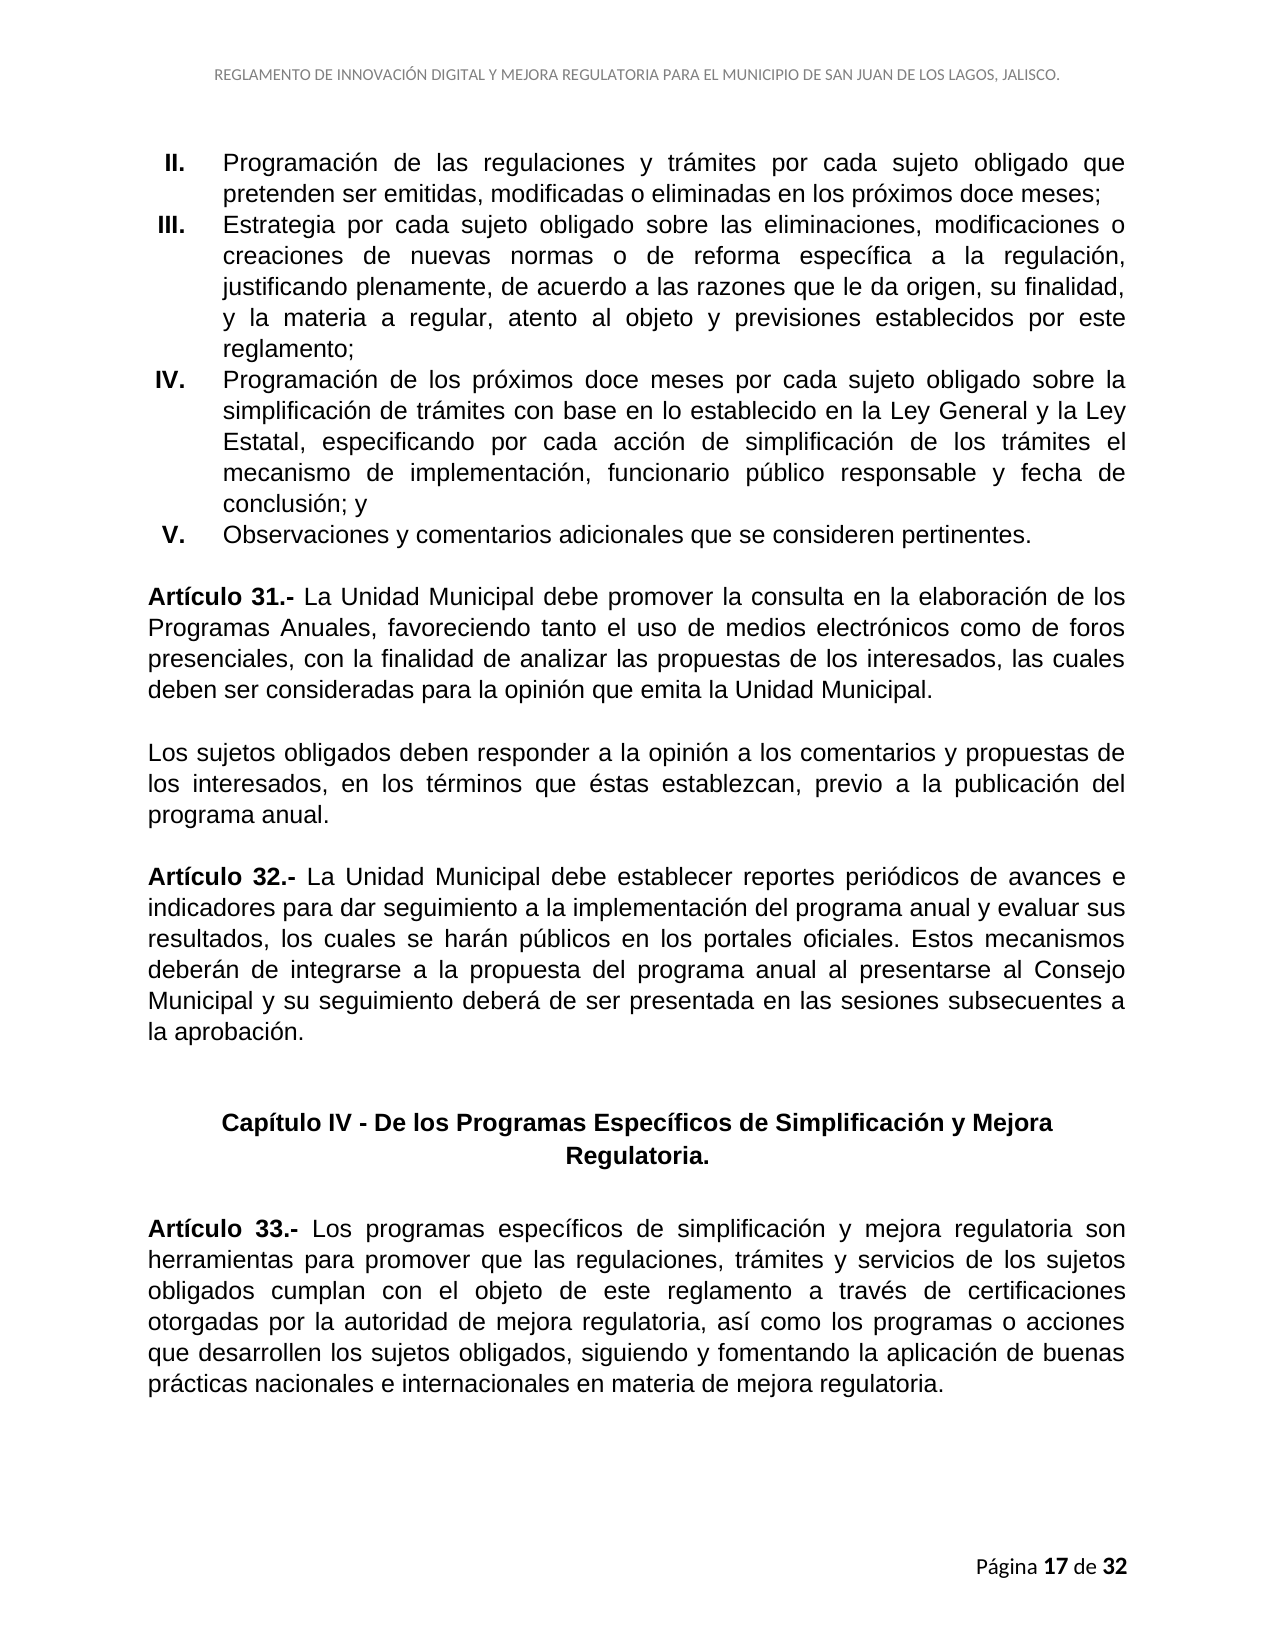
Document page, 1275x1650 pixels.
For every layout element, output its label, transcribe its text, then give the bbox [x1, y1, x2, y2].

list Programación de las regulaciones y trámites por cada sujeto obligado que pretenden ser emitidas, modificadas o eliminadas en los próximos doce meses; [185, 148, 1127, 207]
subtitle Capítulo IV - De los Programas Específicos de Simplificación y Mejora Regulatoria. [148, 1108, 1127, 1170]
text Artículo 33.- Los programas específicos de simplificación y mejora regulatoria son herramientas para promover que las regulaciones, trámites y servicios de los sujetos obligados cumplan con el objeto de este reglamento a través de certificaciones otorgadas por la autoridad de mejora regulatoria, así como los programas o acciones que desarrollen los sujetos obligados, siguiendo y fomentando la aplicación de buenas prácticas nacionales e internacionales en materia de mejora regulatoria. [148, 1213, 1127, 1397]
list Estrategia por cada sujeto obligado sobre las eliminaciones, modificaciones o creaciones de nuevas normas o de reforma específica a la regulación, justificando plenamente, de acuerdo a las razones que le da origen, su finalidad, y la materia a regular, atento al objeto y previsiones establecidos por este reglamento; [185, 210, 1127, 363]
text Los sujetos obligados deben responder a la opinión a los comentarios y propuestas de los interesados, en los términos que éstas establezcan, previo a la publicación del programa anual. [148, 737, 1127, 828]
text Artículo 32.- La Unidad Municipal debe establecer reportes periódicos de avances e indicadores para dar seguimiento a la implementación del programa anual y evaluar sus resultados, los cuales se harán públicos en los portales oficiales. Estos mecanismos deberán de integrarse a la propuesta del programa anual al presentarse al Consejo Municipal y su seguimiento deberá de ser presentada en las sesiones subsecuentes a la aprobación. [148, 862, 1127, 1046]
list Programación de los próximos doce meses por cada sujeto obligado sobre la simplificación de trámites con base en lo establecido en la Ley General y la Ley Estatal, especificando por cada acción de simplificación de los trámites el mecanismo de implementación, funcionario público responsable y fecha de conclusión; y [185, 365, 1127, 518]
text Artículo 31.- La Unidad Municipal debe promover la consulta en la elaboración de los Programas Anuales, favoreciendo tanto el uso de medios electrónicos como de foros presenciales, con la finalidad de analizar las propuestas de los interesados, las cuales deben ser consideradas para la opinión que emita la Unidad Municipal. [148, 582, 1127, 704]
list Observaciones y comentarios adicionales que se consideren pertinentes. [185, 520, 1127, 549]
